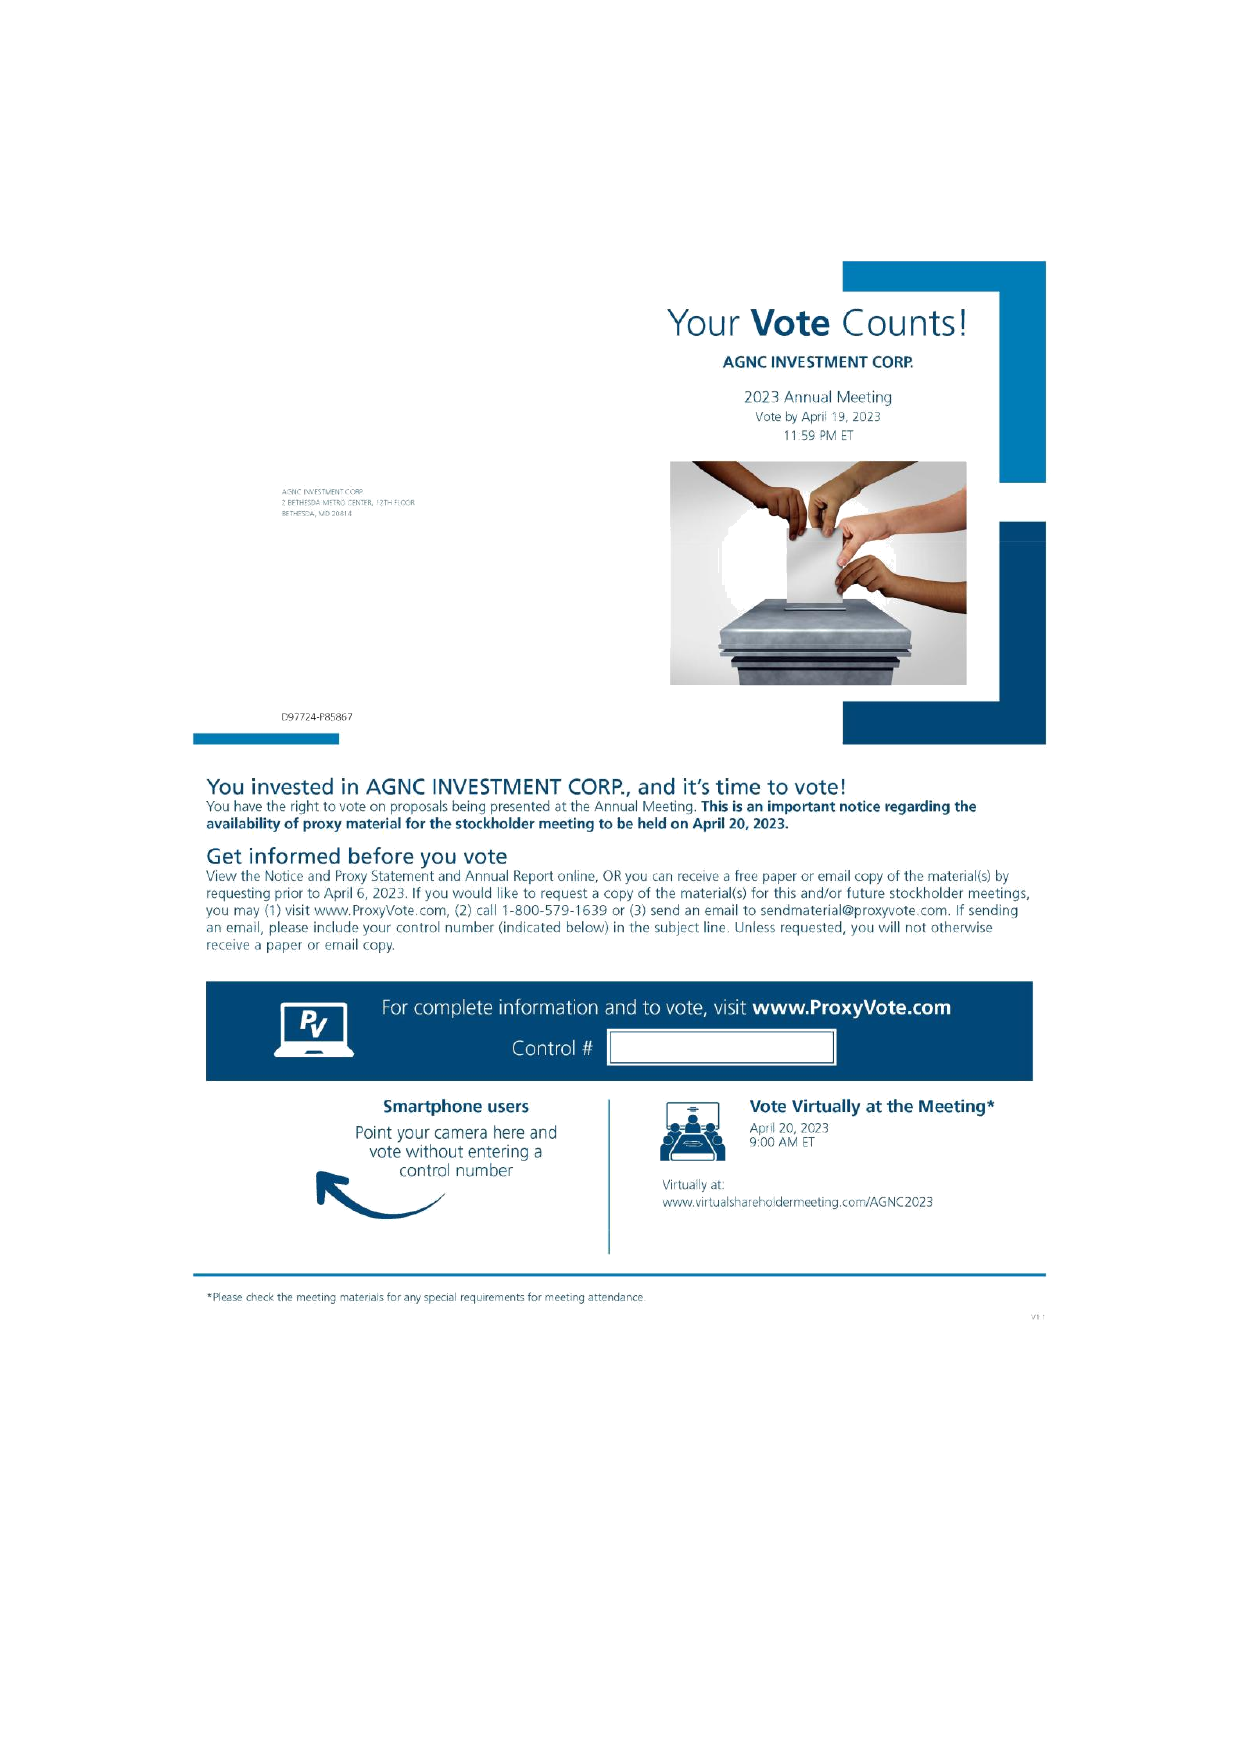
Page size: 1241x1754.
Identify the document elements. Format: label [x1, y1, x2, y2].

picture [180, 197, 1058, 1333]
